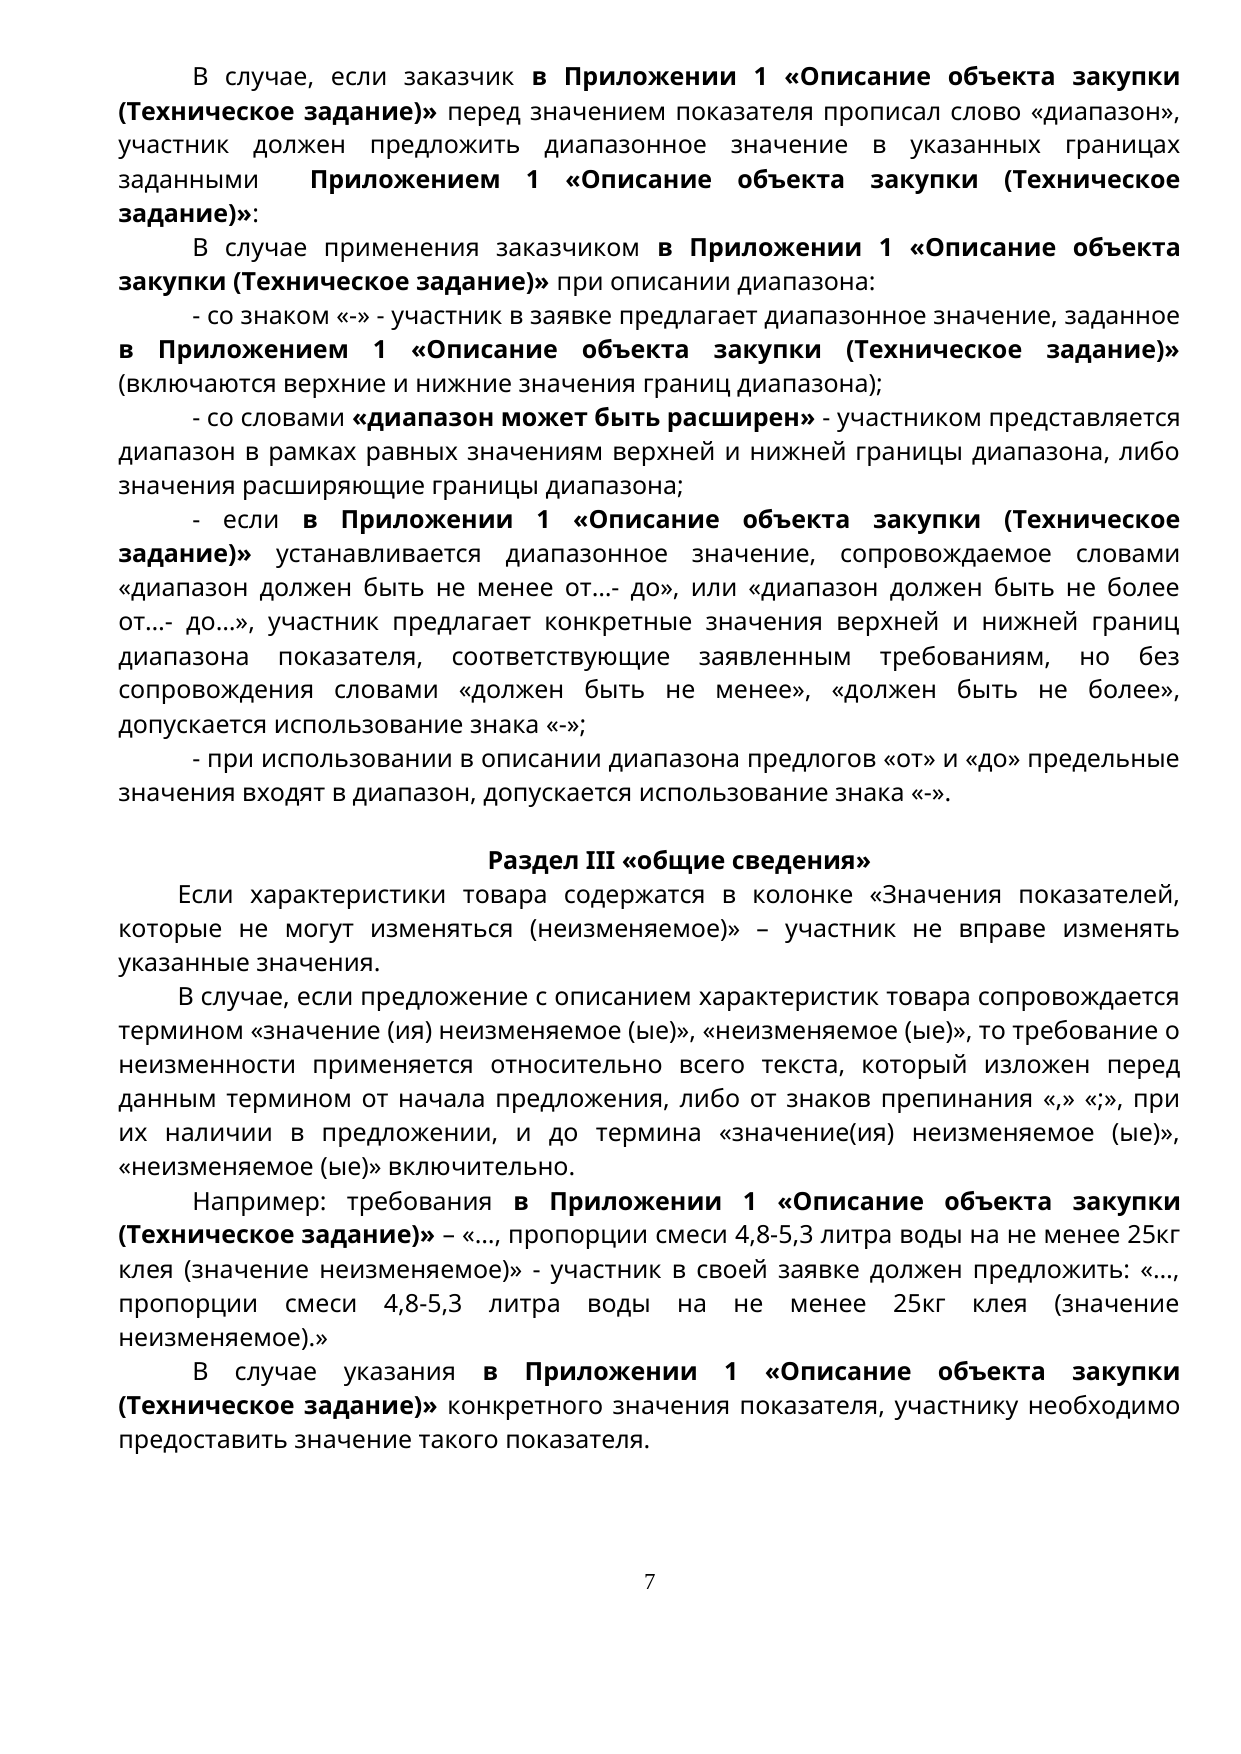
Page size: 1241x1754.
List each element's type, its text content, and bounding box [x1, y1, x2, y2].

text В случае, если заказчик в Приложении 1 «Описание объекта закупки (Техническое задание)» перед значением показателя прописал слово «диапазон», участник должен предложить диапазонное значение в указанных границах заданными Приложением 1 «Описание объекта закупки (Техническое задание)»: [118, 59, 1181, 229]
text В случае, если предложение с описанием характеристик товара сопровождается термином «значение (ия) неизменяемое (ые)», «неизменяемое (ые)», то требование о неизменности применяется относительно всего текста, который изложен перед данным термином от начала предложения, либо от знаков препинания «,» «;», при их наличии в предложении, и до термина «значение(ия) неизменяемое (ые)», «неизменяемое (ые)» включительно. [118, 979, 1181, 1183]
text - со знаком «-» - участник в заявке предлагает диапазонное значение, заданное в Приложением 1 «Описание объекта закупки (Техническое задание)» (включаются верхние и нижние значения границ диапазона); [118, 297, 1181, 400]
text Если характеристики товара содержатся в колонке «Значения показателей, которые не могут изменяться (неизменяемое)» – участник не вправе изменять указанные значения. [118, 877, 1181, 979]
text Раздел III «общие сведения» [118, 842, 1181, 877]
text - со словами «диапазон может быть расширен» - участником представляется диапазон в рамках равных значениям верхней и нижней границы диапазона, либо значения расширяющие границы диапазона; [118, 400, 1181, 502]
text - если в Приложении 1 «Описание объекта закупки (Техническое задание)» устанавливается диапазонное значение, сопровождаемое словами «диапазон должен быть не менее от…- до», или «диапазон должен быть не более от…- до…», участник предлагает конкретные значения верхней и нижней границ диапазона показателя, соответствующие заявленным требованиям, но без сопровождения словами «должен быть не менее», «должен быть не более», допускается использование знака «-»; [118, 502, 1181, 740]
text В случае применения заказчиком в Приложении 1 «Описание объекта закупки (Техническое задание)» при описании диапазона: [118, 229, 1181, 297]
text Например: требования в Приложении 1 «Описание объекта закупки (Техническое задание)» – «…, пропорции смеси 4,8-5,3 литра воды на не менее 25кг клея (значение неизменяемое)» - участник в своей заявке должен предложить: «…, пропорции смеси 4,8-5,3 литра воды на не менее 25кг клея (значение неизменяемое).» [118, 1183, 1181, 1353]
text - при использовании в описании диапазона предлогов «от» и «до» предельные значения входят в диапазон, допускается использование знака «-». [118, 740, 1181, 808]
text В случае указания в Приложении 1 «Описание объекта закупки (Техническое задание)» конкретного значения показателя, участнику необходимо предоставить значение такого показателя. [118, 1353, 1181, 1456]
